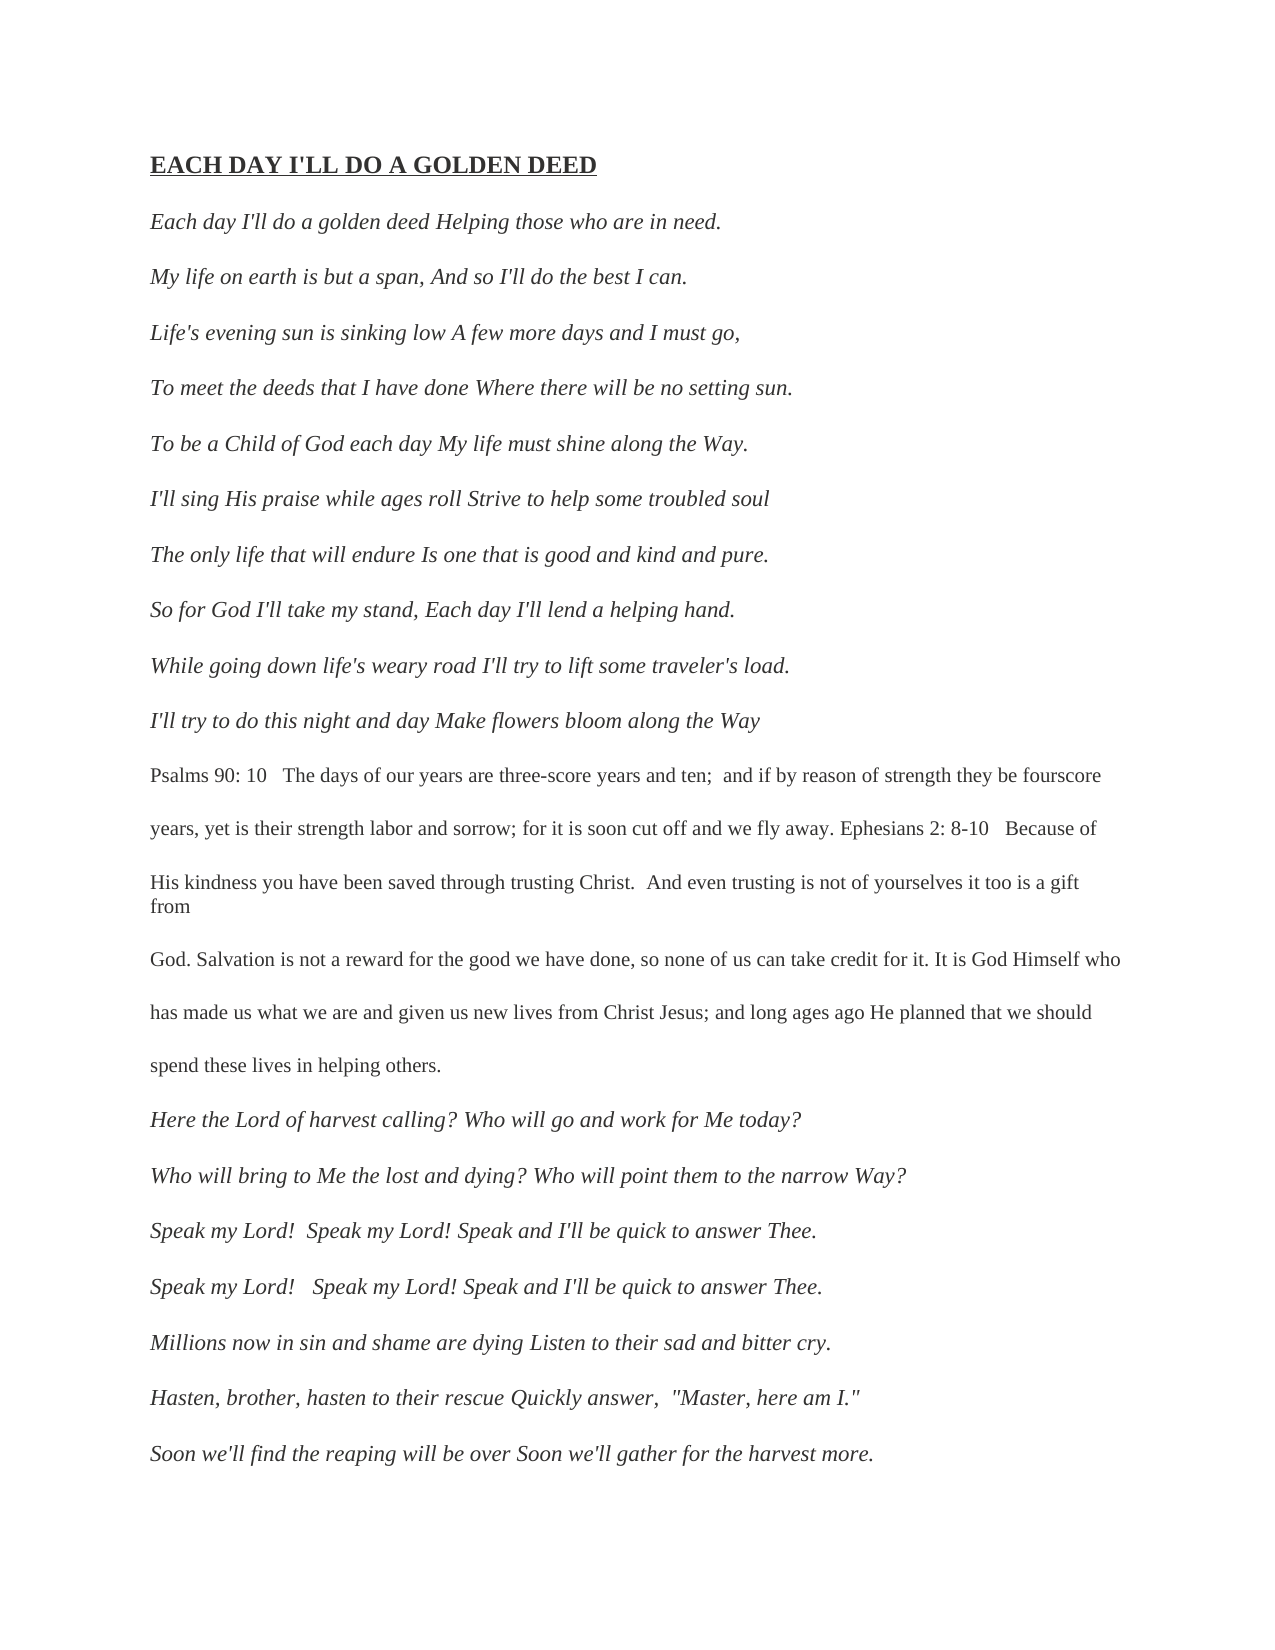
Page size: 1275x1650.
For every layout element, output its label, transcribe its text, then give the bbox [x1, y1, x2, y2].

text His kindness you have been saved through trusting Christ. And even trusting is not of yourselves it too is a gift from [150, 869, 1125, 918]
text I'll sing His praise while ages roll Strive to help some troubled soul [150, 486, 1125, 512]
text spend these lives in helping others. [150, 1053, 1125, 1077]
text Speak my Lord! Speak my Lord! Speak and I'll be quick to answer Thee. [150, 1218, 1125, 1244]
text Here the Lord of harvest calling? Who will go and work for Me today? [150, 1107, 1125, 1133]
text The only life that will endure Is one that is good and kind and pure. [150, 541, 1125, 567]
text Speak my Lord! Speak my Lord! Speak and I'll be quick to answer Thee. [150, 1273, 1125, 1299]
text Hasten, brother, hasten to their rescue Quickly answer, "Master, here am I." [150, 1384, 1125, 1411]
text Psalms 90: 10 The days of our years are three-score years and ten; and if by reason of strength they be fourscore [150, 763, 1125, 787]
text Each day I'll do a golden deed Helping those who are in need. [150, 208, 1125, 234]
text God. Salvation is not a reward for the good we have done, so none of us can take credit for it. It is God Himself who [150, 947, 1125, 971]
text has made us what we are and given us new lives from Christ Jesus; and long ages ago He planned that we should [150, 1000, 1125, 1024]
text To be a Child of God each day My life must shine along the Way. [150, 430, 1125, 456]
text Soon we'll find the reaping will be over Soon we'll gather for the harvest more. [150, 1440, 1125, 1466]
text Who will bring to Me the lost and dying? Who will point them to the narrow Way? [150, 1162, 1125, 1188]
text My life on earth is but a span, And so I'll do the best I can. [150, 263, 1125, 290]
text Life's evening sun is sinking low A few more days and I must go, [150, 319, 1125, 345]
text So for God I'll take my stand, Each day I'll lend a helping hand. [150, 597, 1125, 623]
text I'll try to do this night and day Make flowers bloom along the Way [150, 708, 1125, 734]
text years, yet is their strength labor and sorrow; for it is soon cut off and we fly away. Ephesians 2: 8-10 Because of [150, 816, 1125, 840]
text EACH DAY I'LL DO A GOLDEN DEED [150, 150, 1125, 179]
text While going down life's weary road I'll try to lift some traveler's load. [150, 652, 1125, 678]
text Millions now in sin and shame are dying Listen to their sad and bitter cry. [150, 1329, 1125, 1355]
text To meet the deeds that I have done Where there will be no setting sun. [150, 374, 1125, 401]
